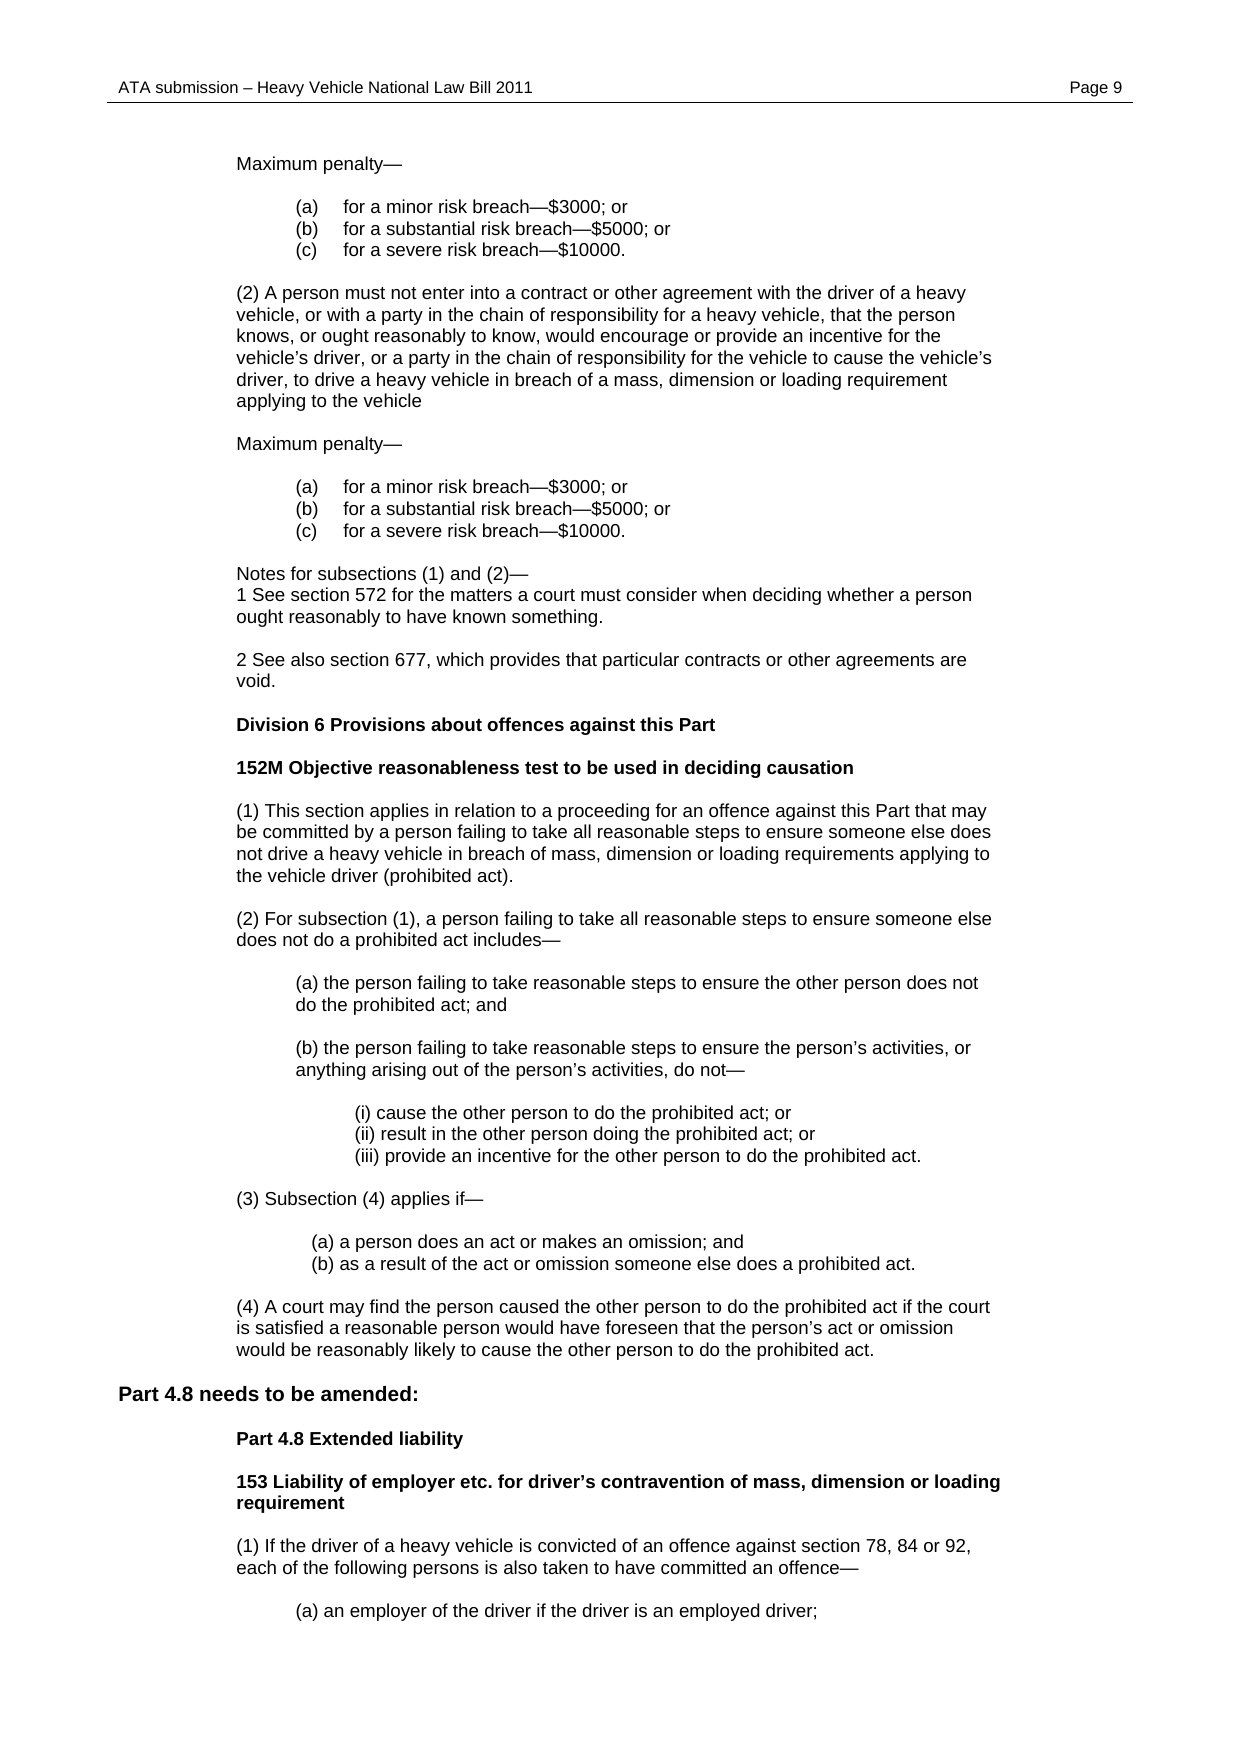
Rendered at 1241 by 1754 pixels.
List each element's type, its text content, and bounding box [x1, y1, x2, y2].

text (i) cause the other person to do the prohibited act; or [354, 1102, 1004, 1123]
list for a severe risk breach—$10000. [295, 519, 1004, 541]
text Division 6 Provisions about offences against this Part [236, 713, 1004, 735]
text 153 Liability of employer etc. for driver’s contravention of mass, dimension or loading requirement [236, 1471, 1004, 1514]
text (2) For subsection (1), a person failing to take all reasonable steps to ensure someone else does not do a prohibited act includes— [236, 907, 1004, 951]
text Part 4.8 Extended liability [236, 1427, 1004, 1449]
list for a severe risk breach—$10000. [295, 239, 1004, 261]
list for a minor risk breach—$3000; or [295, 476, 1004, 498]
text Maximum penalty— [236, 433, 1004, 455]
text 152M Objective reasonableness test to be used in deciding causation [236, 757, 1004, 778]
text (3) Subsection (4) applies if— [236, 1188, 1004, 1209]
text (b) as a result of the act or omission someone else does a prohibited act. [236, 1252, 1004, 1274]
text (a) an employer of the driver if the driver is an employed driver; [295, 1600, 1004, 1621]
text Notes for subsections (1) and (2)— [236, 562, 1004, 584]
list for a substantial risk breach—$5000; or [295, 498, 1004, 519]
list for a minor risk breach—$3000; or [295, 196, 1004, 217]
text 2 See also section 677, which provides that particular contracts or other agreements are void. [236, 649, 1004, 692]
text (a) the person failing to take reasonable steps to ensure the other person does not do the prohibited act; and [295, 972, 1004, 1015]
text Part 4.8 needs to be amended: [118, 1382, 1004, 1406]
list for a substantial risk breach—$5000; or [295, 217, 1004, 239]
text Maximum penalty— [236, 153, 1004, 174]
text (1) If the driver of a heavy vehicle is convicted of an offence against section 78, 84 or 92, each of the following persons is also taken to have committed an offence— [236, 1535, 1004, 1578]
text (b) the person failing to take reasonable steps to ensure the person’s activities, or anything arising out of the person’s activities, do not— [295, 1037, 1004, 1080]
text (1) This section applies in relation to a proceeding for an offence against this Part that may be committed by a person failing to take all reasonable steps to ensure someone else does not drive a heavy vehicle in breach of mass, dimension or loading requirements applying to the vehicle driver (prohibited act). [236, 800, 1004, 886]
text (iii) provide an incentive for the other person to do the prohibited act. [354, 1145, 1004, 1166]
text (2) A person must not enter into a contract or other agreement with the driver of a heavy vehicle, or with a party in the chain of responsibility for a heavy vehicle, that the person knows, or ought reasonably to know, would encourage or provide an incentive for the vehicle’s driver, or a party in the chain of responsibility for the vehicle to cause the vehicle’s driver, to drive a heavy vehicle in breach of a mass, dimension or loading requirement applying to the vehicle [236, 282, 1004, 412]
text (a) a person does an act or makes an omission; and [236, 1231, 1004, 1252]
text (ii) result in the other person doing the prohibited act; or [354, 1123, 1004, 1145]
text 1 See section 572 for the matters a court must consider when deciding whether a person ought reasonably to have known something. [236, 584, 1004, 627]
text (4) A court may find the person caused the other person to do the prohibited act if the court is satisfied a reasonable person would have foreseen that the person’s act or omission would be reasonably likely to cause the other person to do the prohibited act. [236, 1296, 1004, 1360]
